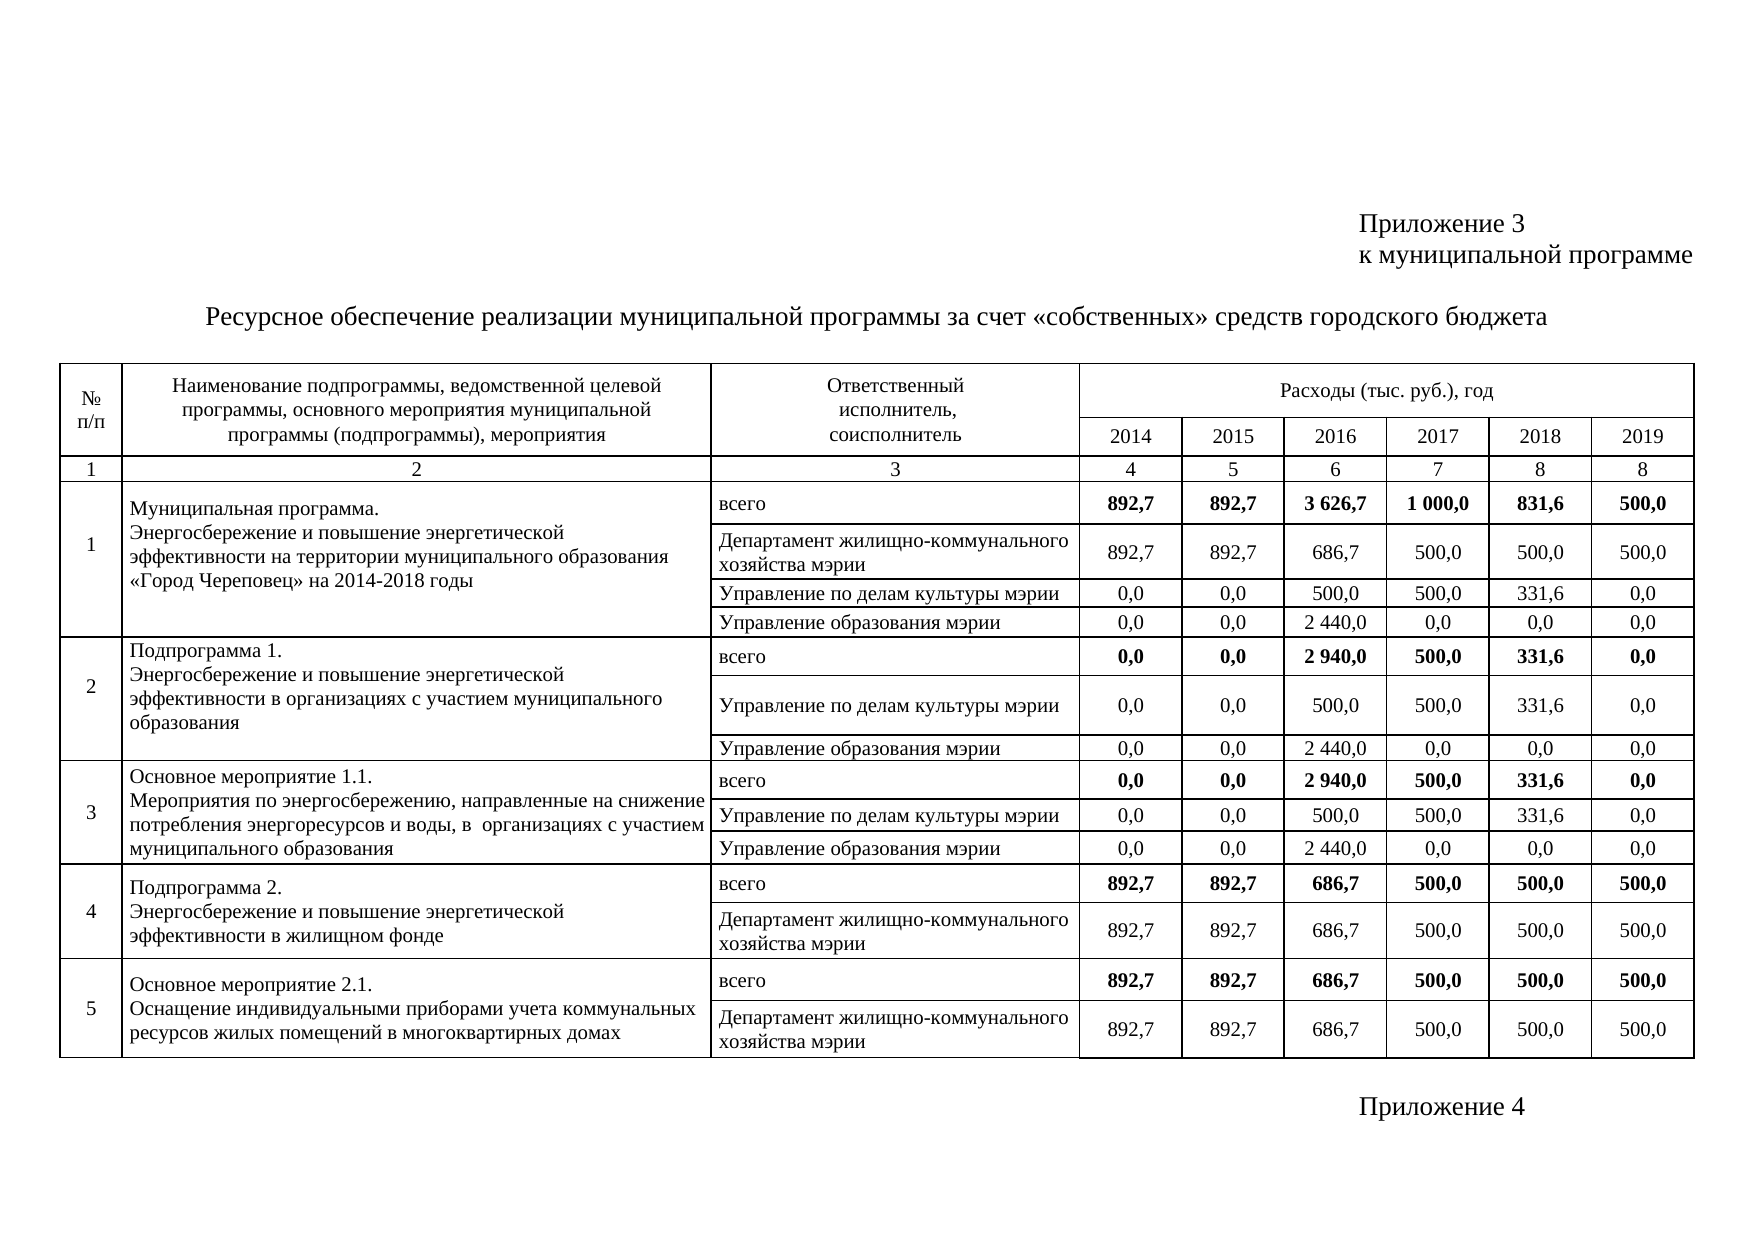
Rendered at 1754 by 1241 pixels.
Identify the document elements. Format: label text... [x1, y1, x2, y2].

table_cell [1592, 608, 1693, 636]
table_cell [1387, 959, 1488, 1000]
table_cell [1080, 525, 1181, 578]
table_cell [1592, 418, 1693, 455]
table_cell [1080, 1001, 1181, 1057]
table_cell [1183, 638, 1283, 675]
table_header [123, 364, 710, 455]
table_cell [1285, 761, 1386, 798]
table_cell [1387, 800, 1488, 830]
text к муниципальной программе [1358, 238, 1695, 269]
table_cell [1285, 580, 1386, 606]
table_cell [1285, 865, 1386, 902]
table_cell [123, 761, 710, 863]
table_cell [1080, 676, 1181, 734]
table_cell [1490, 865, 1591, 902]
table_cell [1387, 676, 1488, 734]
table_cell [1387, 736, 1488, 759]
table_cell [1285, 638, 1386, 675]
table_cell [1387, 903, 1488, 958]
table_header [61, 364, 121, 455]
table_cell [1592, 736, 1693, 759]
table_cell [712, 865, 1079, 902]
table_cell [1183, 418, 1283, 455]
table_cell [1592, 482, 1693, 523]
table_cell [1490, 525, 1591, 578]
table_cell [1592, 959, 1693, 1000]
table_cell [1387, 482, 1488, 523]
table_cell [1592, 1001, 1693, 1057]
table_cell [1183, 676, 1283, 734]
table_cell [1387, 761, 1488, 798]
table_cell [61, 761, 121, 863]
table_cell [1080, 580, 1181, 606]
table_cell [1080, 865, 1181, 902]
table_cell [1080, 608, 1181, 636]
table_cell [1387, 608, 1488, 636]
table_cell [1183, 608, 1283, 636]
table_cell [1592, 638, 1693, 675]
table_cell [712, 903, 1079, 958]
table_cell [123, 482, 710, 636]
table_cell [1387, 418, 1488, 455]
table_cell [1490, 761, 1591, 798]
text Приложение 3 [1358, 207, 1695, 238]
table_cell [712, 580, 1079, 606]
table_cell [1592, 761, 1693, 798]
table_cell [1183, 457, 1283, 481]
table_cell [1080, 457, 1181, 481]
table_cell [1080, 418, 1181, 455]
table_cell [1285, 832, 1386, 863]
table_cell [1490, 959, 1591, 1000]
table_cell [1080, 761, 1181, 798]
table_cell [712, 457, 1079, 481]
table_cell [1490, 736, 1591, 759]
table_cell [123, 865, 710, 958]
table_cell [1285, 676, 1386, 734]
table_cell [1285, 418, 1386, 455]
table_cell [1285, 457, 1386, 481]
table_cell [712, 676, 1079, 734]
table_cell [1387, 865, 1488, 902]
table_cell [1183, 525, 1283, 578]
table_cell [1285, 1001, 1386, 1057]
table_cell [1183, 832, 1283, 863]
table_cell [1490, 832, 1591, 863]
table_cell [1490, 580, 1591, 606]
text Ресурсное обеспечение реализации муниципальной программы за счет «собственных» средств городского бюджета [59, 300, 1695, 331]
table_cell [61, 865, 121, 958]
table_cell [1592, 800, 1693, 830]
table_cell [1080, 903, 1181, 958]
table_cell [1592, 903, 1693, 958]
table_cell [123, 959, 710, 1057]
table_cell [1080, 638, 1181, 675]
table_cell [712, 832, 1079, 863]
text Приложение 4 [1358, 1090, 1695, 1121]
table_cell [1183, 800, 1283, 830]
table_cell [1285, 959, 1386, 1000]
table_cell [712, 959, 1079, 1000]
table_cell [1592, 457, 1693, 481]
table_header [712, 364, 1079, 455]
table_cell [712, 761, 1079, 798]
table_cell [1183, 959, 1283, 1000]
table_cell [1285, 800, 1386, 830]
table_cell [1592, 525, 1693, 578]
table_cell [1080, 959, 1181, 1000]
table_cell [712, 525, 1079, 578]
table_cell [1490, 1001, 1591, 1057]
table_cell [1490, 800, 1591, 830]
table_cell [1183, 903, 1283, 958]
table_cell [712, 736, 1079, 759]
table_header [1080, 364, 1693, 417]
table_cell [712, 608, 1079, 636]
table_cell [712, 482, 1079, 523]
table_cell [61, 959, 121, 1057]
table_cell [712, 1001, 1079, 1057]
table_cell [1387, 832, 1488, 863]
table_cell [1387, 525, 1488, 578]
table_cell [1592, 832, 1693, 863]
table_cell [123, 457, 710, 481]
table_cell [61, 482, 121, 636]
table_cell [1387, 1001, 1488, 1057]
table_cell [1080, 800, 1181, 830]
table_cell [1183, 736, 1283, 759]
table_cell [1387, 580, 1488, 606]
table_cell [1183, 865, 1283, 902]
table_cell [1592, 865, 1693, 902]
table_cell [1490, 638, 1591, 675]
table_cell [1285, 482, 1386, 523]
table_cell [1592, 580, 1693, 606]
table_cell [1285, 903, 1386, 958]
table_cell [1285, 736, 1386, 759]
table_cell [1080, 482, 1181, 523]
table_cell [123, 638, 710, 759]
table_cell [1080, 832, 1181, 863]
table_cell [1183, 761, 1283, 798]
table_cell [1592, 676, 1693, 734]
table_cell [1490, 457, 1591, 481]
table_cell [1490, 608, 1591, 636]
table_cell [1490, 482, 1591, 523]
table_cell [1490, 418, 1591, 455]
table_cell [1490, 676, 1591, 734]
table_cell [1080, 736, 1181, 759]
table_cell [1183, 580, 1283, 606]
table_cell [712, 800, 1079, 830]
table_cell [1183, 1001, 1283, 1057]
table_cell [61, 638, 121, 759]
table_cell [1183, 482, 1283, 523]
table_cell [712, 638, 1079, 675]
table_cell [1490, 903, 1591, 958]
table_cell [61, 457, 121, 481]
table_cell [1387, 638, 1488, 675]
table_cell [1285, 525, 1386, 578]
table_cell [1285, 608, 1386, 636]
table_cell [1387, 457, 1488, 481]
